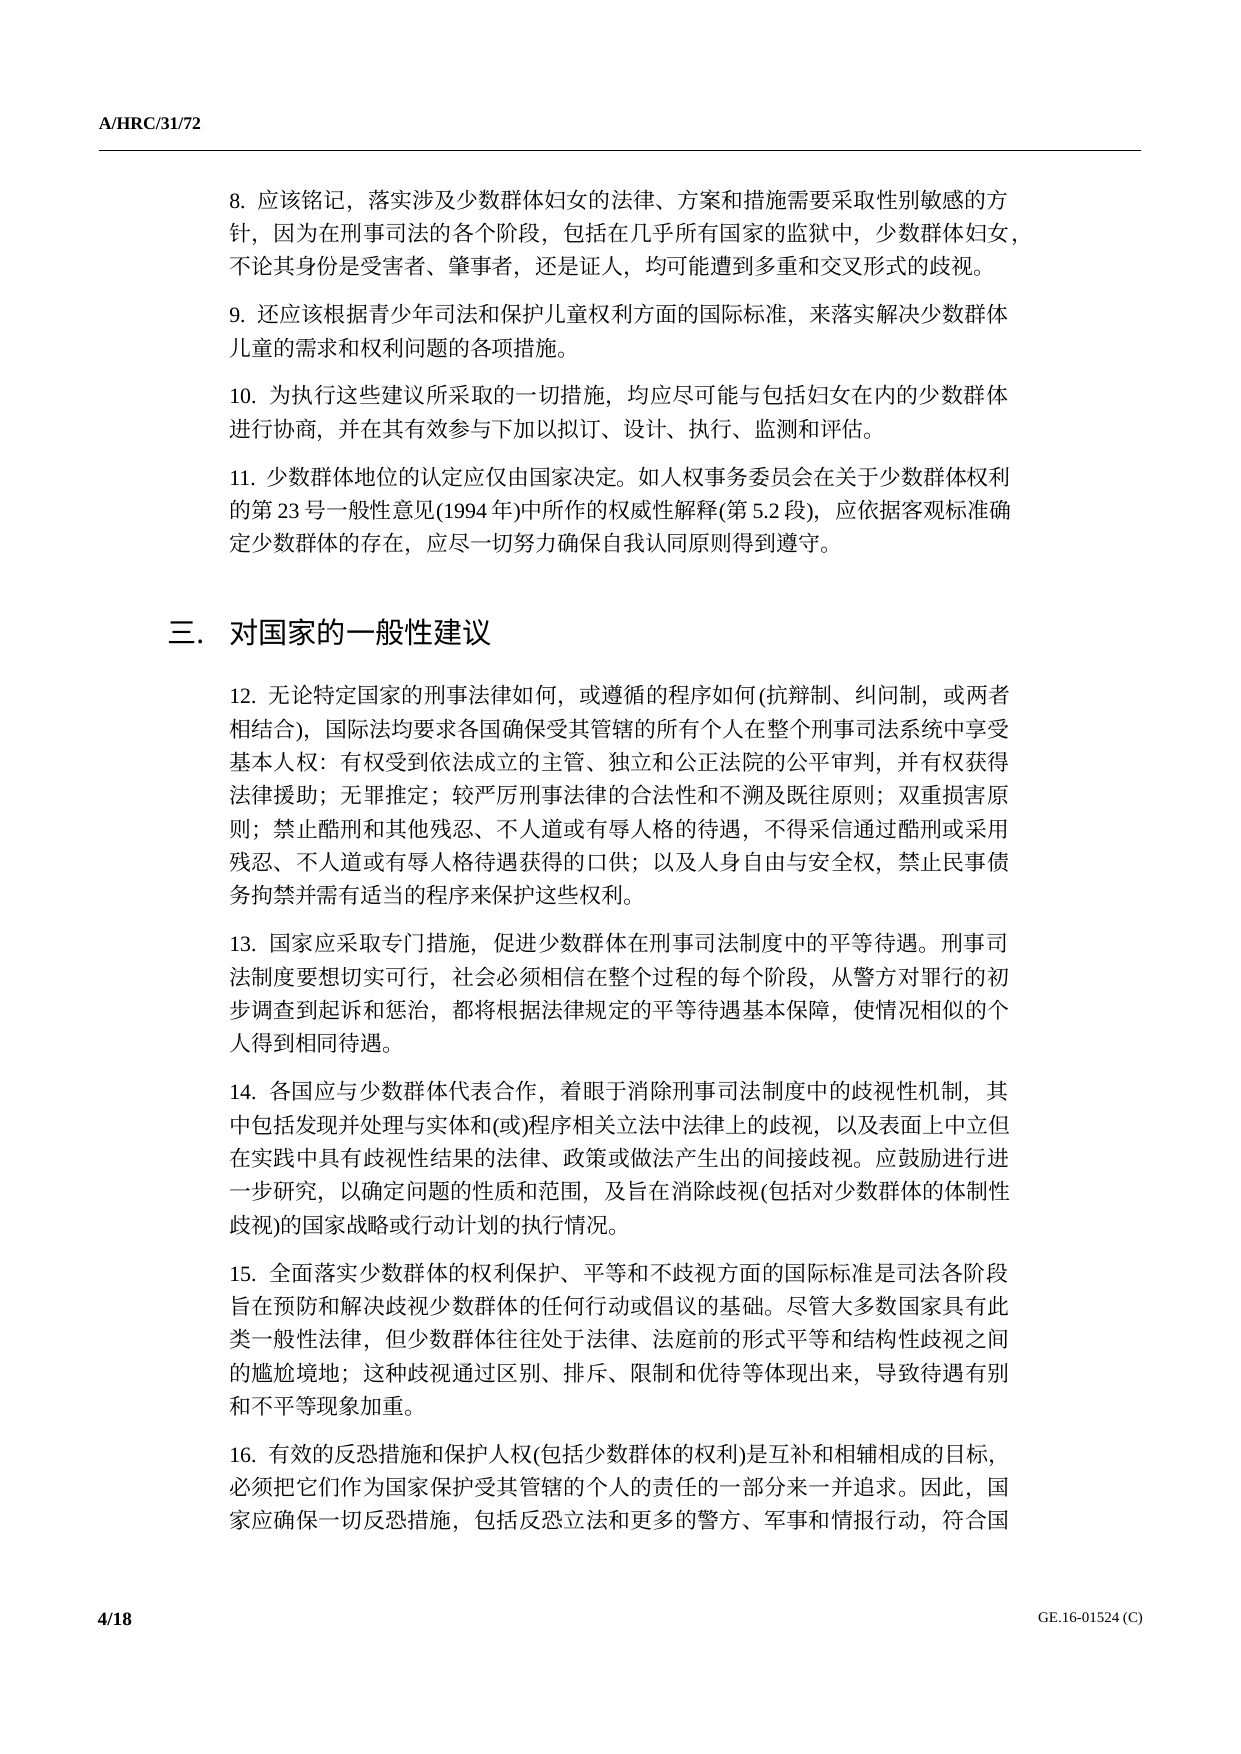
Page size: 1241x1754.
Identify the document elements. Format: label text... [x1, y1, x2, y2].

text 11. 少数群体地位的认定应仅由国家决定。如人权事务委员会在关于少数群体权利的第23号一般性意见(1994年)中所作的权威性解释(第5.2段)，应依据客观标准确定少数群体的存在，应尽一切努力确保自我认同原则得到遵守。 [229, 458, 1011, 558]
text 13. 国家应采取专门措施，促进少数群体在刑事司法制度中的平等待遇。刑事司法制度要想切实可行，社会必须相信在整个过程的每个阶段，从警方对罪行的初步调查到起诉和惩治，都将根据法律规定的平等待遇基本保障，使情况相似的个人得到相同待遇。 [229, 925, 1011, 1058]
text 15. 全面落实少数群体的权利保护、平等和不歧视方面的国际标准是司法各阶段旨在预防和解决歧视少数群体的任何行动或倡议的基础。尽管大多数国家具有此类一般性法律，但少数群体往往处于法律、法庭前的形式平等和结构性歧视之间的尴尬境地；这种歧视通过区别、排斥、限制和优待等体现出来，导致待遇有别和不平等现象加重。 [229, 1254, 1011, 1421]
text 10. 为执行这些建议所采取的一切措施，均应尽可能与包括妇女在内的少数群体进行协商，并在其有效参与下加以拟订、设计、执行、监测和评估。 [229, 377, 1011, 444]
text 12. 无论特定国家的刑事法律如何，或遵循的程序如何(抗辩制、纠问制，或两者相结合)，国际法均要求各国确保受其管辖的所有个人在整个刑事司法系统中享受基本人权：有权受到依法成立的主管、独立和公正法院的公平审判，并有权获得法律援助；无罪推定；较严厉刑事法律的合法性和不溯及既往原则；双重损害原则；禁止酷刑和其他残忍、不人道或有辱人格的待遇，不得采信通过酷刑或采用残忍、不人道或有辱人格待遇获得的口供；以及人身自由与安全权，禁止民事债务拘禁并需有适当的程序来保护这些权利。 [229, 677, 1011, 911]
text 14. 各国应与少数群体代表合作，着眼于消除刑事司法制度中的歧视性机制，其中包括发现并处理与实体和(或)程序相关立法中法律上的歧视，以及表面上中立但在实践中具有歧视性结果的法律、政策或做法产生出的间接歧视。应鼓励进行进一步研究，以确定问题的性质和范围，及旨在消除歧视(包括对少数群体的体制性歧视)的国家战略或行动计划的执行情况。 [229, 1073, 1011, 1240]
text 三. 对国家的一般性建议 [97, 611, 1011, 652]
text 8. 应该铭记，落实涉及少数群体妇女的法律、方案和措施需要采取性别敏感的方针，因为在刑事司法的各个阶段，包括在几乎所有国家的监狱中，少数群体妇女，不论其身份是受害者、肇事者，还是证人，均可能遭到多重和交叉形式的歧视。 [229, 181, 1011, 281]
text 9. 还应该根据青少年司法和保护儿童权利方面的国际标准，来落实解决少数群体儿童的需求和权利问题的各项措施。 [229, 296, 1011, 363]
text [229, 1436, 1011, 1536]
